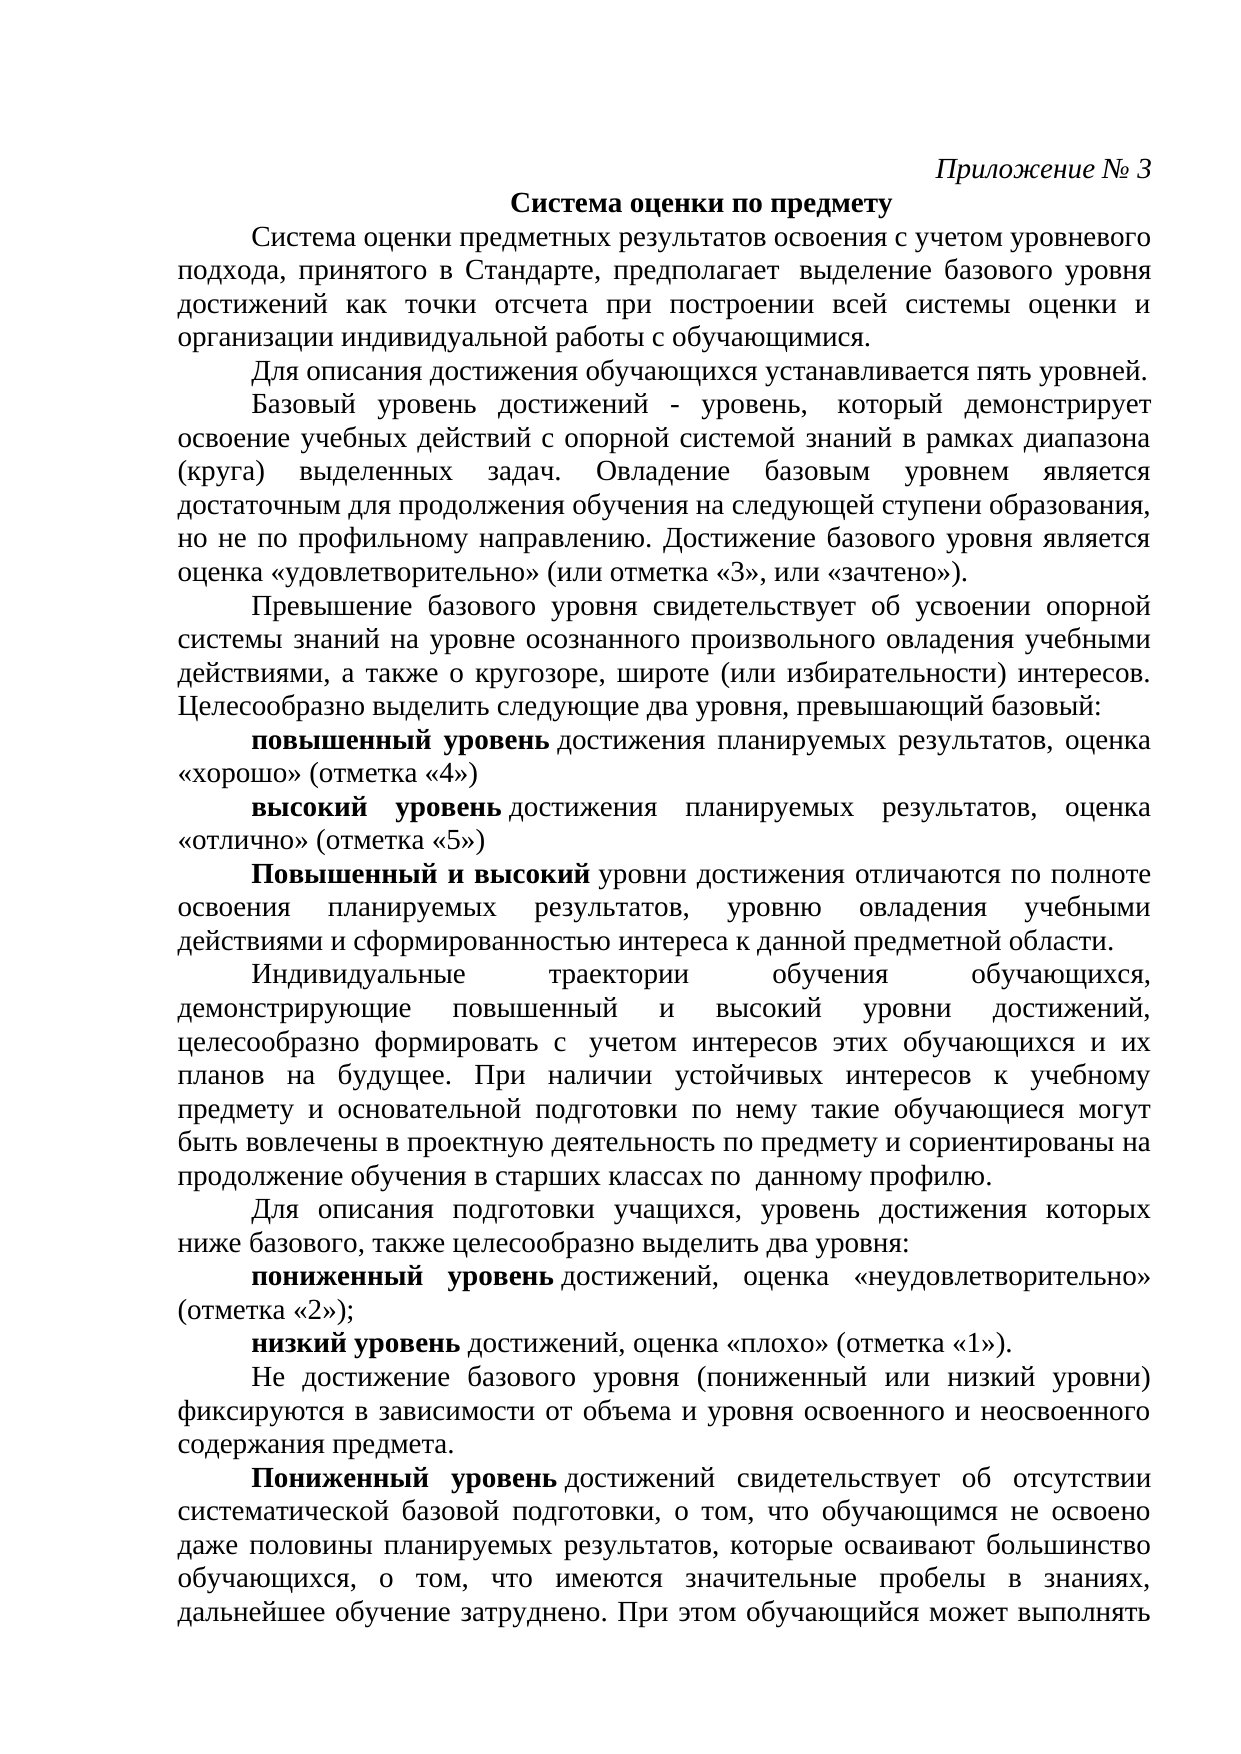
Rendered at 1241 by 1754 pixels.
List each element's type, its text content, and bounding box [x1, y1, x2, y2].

text Для описания подготовки учащихся, уровень достижения которых ниже базового, также целесообразно выделить два уровня: [177, 1191, 1152, 1258]
text низкий уровень достижений, оценка «плохо» (отметка «1»). [177, 1326, 1152, 1359]
text Превышение базового уровня свидетельствует об усвоении опорной системы знаний на уровне осознанного произвольного овладения учебными действиями, а также о кругозоре, широте (или избирательности) интересов. Целесообразно выделить следующие два уровня, превышающий базовый: [177, 588, 1152, 722]
text повышенный уровень достижения планируемых результатов, оценка «хорошо» (отметка «4») [177, 722, 1152, 789]
text Повышенный и высокий уровни достижения отличаются по полноте освоения планируемых результатов, уровню овладения учебными действиями и сформированностью интереса к данной предметной области. [177, 856, 1152, 957]
text высокий уровень достижения планируемых результатов, оценка «отлично» (отметка «5») [177, 789, 1152, 856]
text пониженный уровень достижений, оценка «неудовлетворительно» (отметка «2»); [177, 1258, 1152, 1326]
text Система оценки предметных результатов освоения с учетом уровневого подхода, принятого в Стандарте, предполагает выделение базового уровня достижений как точки отсчета при построении всей системы оценки и организации индивидуальной работы с обучающимися. [177, 219, 1152, 353]
text Система оценки по предмету [177, 185, 1152, 219]
text Для описания достижения обучающихся устанавливается пять уровней. [177, 353, 1152, 386]
text Базовый уровень достижений - уровень, который демонстрирует освоение учебных действий с опорной системой знаний в рамках диапазона (круга) выделенных задач. Овладение базовым уровнем является достаточным для продолжения обучения на следующей ступени образования, но не по профильному направлению. Достижение базового уровня является оценка «удовлетворительно» (или отметка «3», или «зачтено»). [177, 386, 1152, 588]
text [177, 1460, 1152, 1627]
text Приложение № 3 [177, 152, 1152, 185]
text Не достижение базового уровня (пониженный или низкий уровни) фиксируются в зависимости от объема и уровня освоенного и неосвоенного содержания предмета. [177, 1359, 1152, 1460]
text Индивидуальные траектории обучения обучающихся, демонстрирующие повышенный и высокий уровни достижений, целесообразно формировать с учетом интересов этих обучающихся и их планов на будущее. При наличии устойчивых интересов к учебному предмету и основательной подготовки по нему такие обучающиеся могут быть вовлечены в проектную деятельность по предмету и сориентированы на продолжение обучения в старших классах по данному профилю. [177, 957, 1152, 1191]
